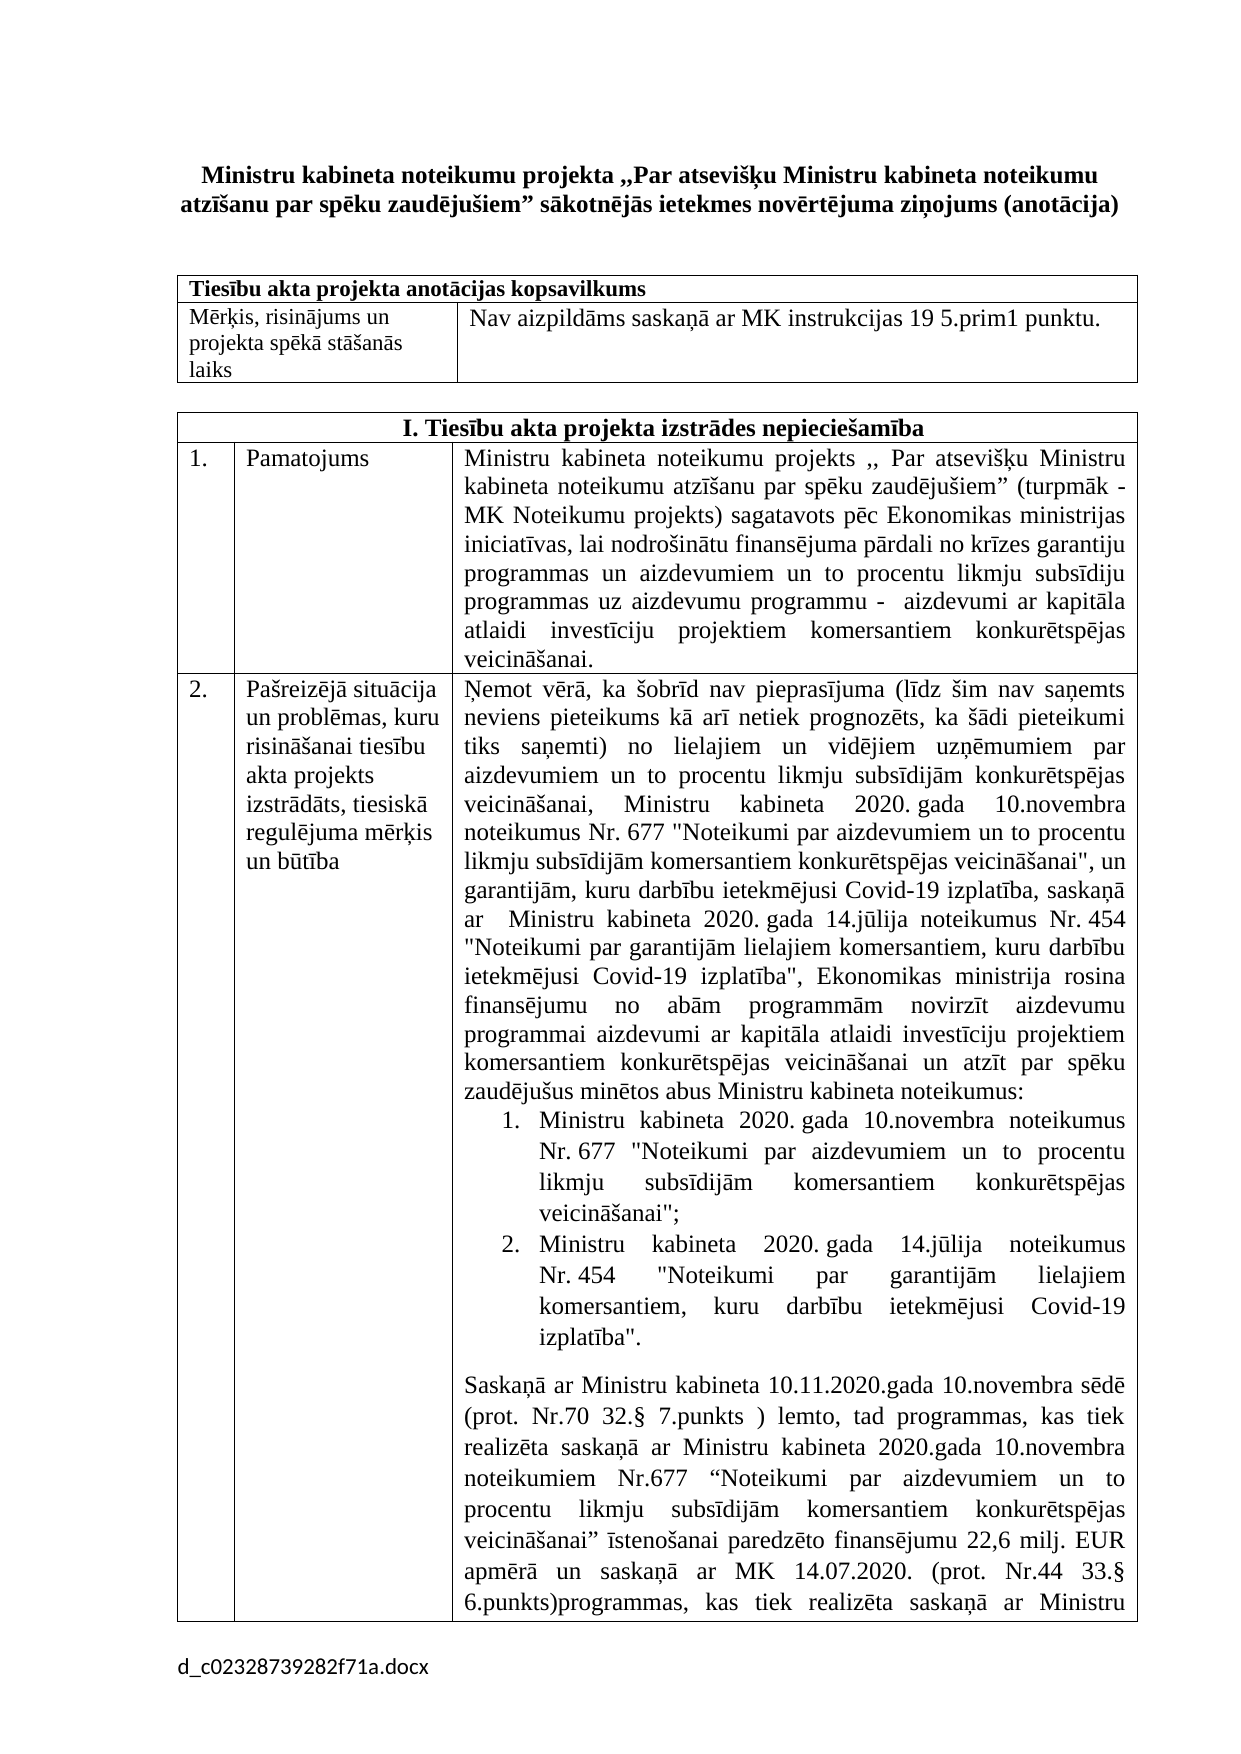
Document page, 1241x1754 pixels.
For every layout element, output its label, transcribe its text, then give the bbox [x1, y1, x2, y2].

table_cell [453, 674, 1137, 1621]
table_cell 2. [178, 674, 234, 1621]
text Ministru kabineta noteikumu projekta ,,Par atsevišķu Ministru kabineta noteikumu atzīšanu par spēku zaudējušiem” sākotnējās ietekmes novērtējuma ziņojums (anotācija) [177, 160, 1122, 218]
table_cell 1. [178, 443, 234, 673]
table_header I. Tiesību akta projekta izstrādes nepieciešamība [178, 413, 1137, 442]
table_cell Ministru kabineta noteikumu projekts ,, Par atsevišķu Ministru kabineta noteikumu atzīšanu par spēku zaudējušiem” (turpmāk - MK Noteikumu projekts) sagatavots pēc Ekonomikas ministrijas iniciatīvas, lai nodrošinātu finansējuma pārdali no krīzes garantiju programmas un aizdevumiem un to procentu likmju subsīdiju programmas uz aizdevumu programmu - aizdevumi ar kapitāla atlaidi investīciju projektiem komersantiem konkurētspējas veicināšanai. [453, 443, 1137, 673]
table_cell Pamatojums [235, 443, 452, 673]
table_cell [235, 674, 452, 1621]
table_header Tiesību akta projekta anotācijas kopsavilkums [178, 276, 1137, 302]
table_cell Nav aizpildāms saskaņā ar MK instrukcijas 19 5.prim1 punktu. [458, 303, 1137, 382]
table_cell Mērķis, risinājums un projekta spēkā stāšanās laiks [178, 303, 457, 382]
